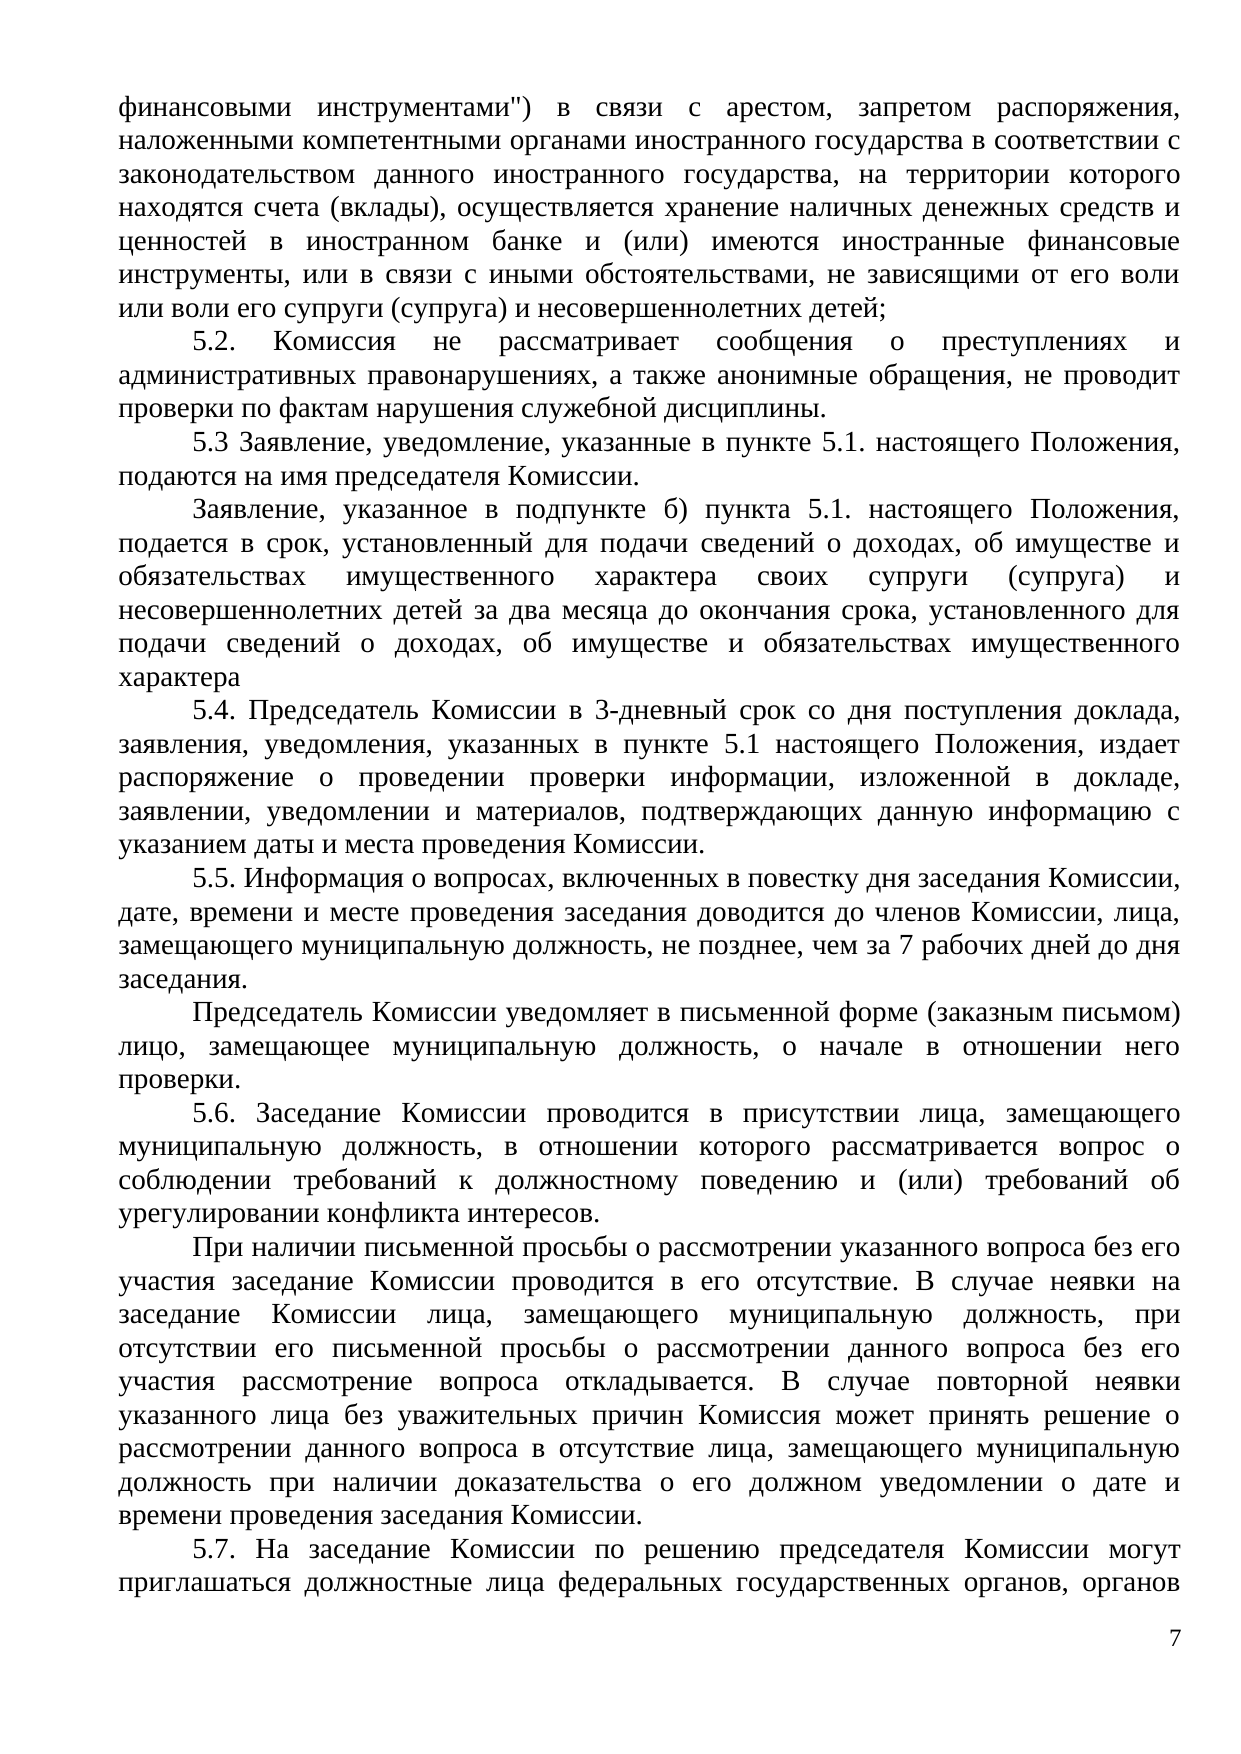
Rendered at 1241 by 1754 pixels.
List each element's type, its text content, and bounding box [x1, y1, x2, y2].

text Председатель Комиссии уведомляет в письменной форме (заказным письмом) лицо, замещающее муниципальную должность, о начале в отношении него проверки. [118, 994, 1181, 1095]
text 5.2. Комиссия не рассматривает сообщения о преступлениях и административных правонарушениях, а также анонимные обращения, не проводит проверки по фактам нарушения служебной дисциплины. [118, 323, 1181, 424]
text 5.5. Информация о вопросах, включенных в повестку дня заседания Комиссии, дате, времени и месте проведения заседания доводится до членов Комиссии, лица, замещающего муниципальную должность, не позднее, чем за 7 рабочих дней до дня заседания. [118, 860, 1181, 994]
text При наличии письменной просьбы о рассмотрении указанного вопроса без его участия заседание Комиссии проводится в его отсутствие. В случае неявки на заседание Комиссии лица, замещающего муниципальную должность, при отсутствии его письменной просьбы о рассмотрении данного вопроса без его участия рассмотрение вопроса откладывается. В случае повторной неявки указанного лица без уважительных причин Комиссия может принять решение о рассмотрении данного вопроса в отсутствие лица, замещающего муниципальную должность при наличии доказательства о его должном уведомлении о дате и времени проведения заседания Комиссии. [118, 1229, 1181, 1531]
text Заявление, указанное в подпункте б) пункта 5.1. настоящего Положения, подается в срок, установленный для подачи сведений о доходах, об имуществе и обязательствах имущественного характера своих супруги (супруга) и несовершеннолетних детей за два месяца до окончания срока, установленного для подачи сведений о доходах, об имуществе и обязательствах имущественного характера [118, 491, 1181, 692]
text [118, 89, 1181, 323]
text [118, 1531, 1181, 1598]
text 5.6. Заседание Комиссии проводится в присутствии лица, замещающего муниципальную должность, в отношении которого рассматривается вопрос о соблюдении требований к должностному поведению и (или) требований об урегулировании конфликта интересов. [118, 1095, 1181, 1229]
text 5.3 Заявление, уведомление, указанные в пункте 5.1. настоящего Положения, подаются на имя председателя Комиссии. [118, 424, 1181, 491]
text 5.4. Председатель Комиссии в 3-дневный срок со дня поступления доклада, заявления, уведомления, указанных в пункте 5.1 настоящего Положения, издает распоряжение о проведении проверки информации, изложенной в докладе, заявлении, уведомлении и материалов, подтверждающих данную информацию с указанием даты и места проведения Комиссии. [118, 692, 1181, 860]
